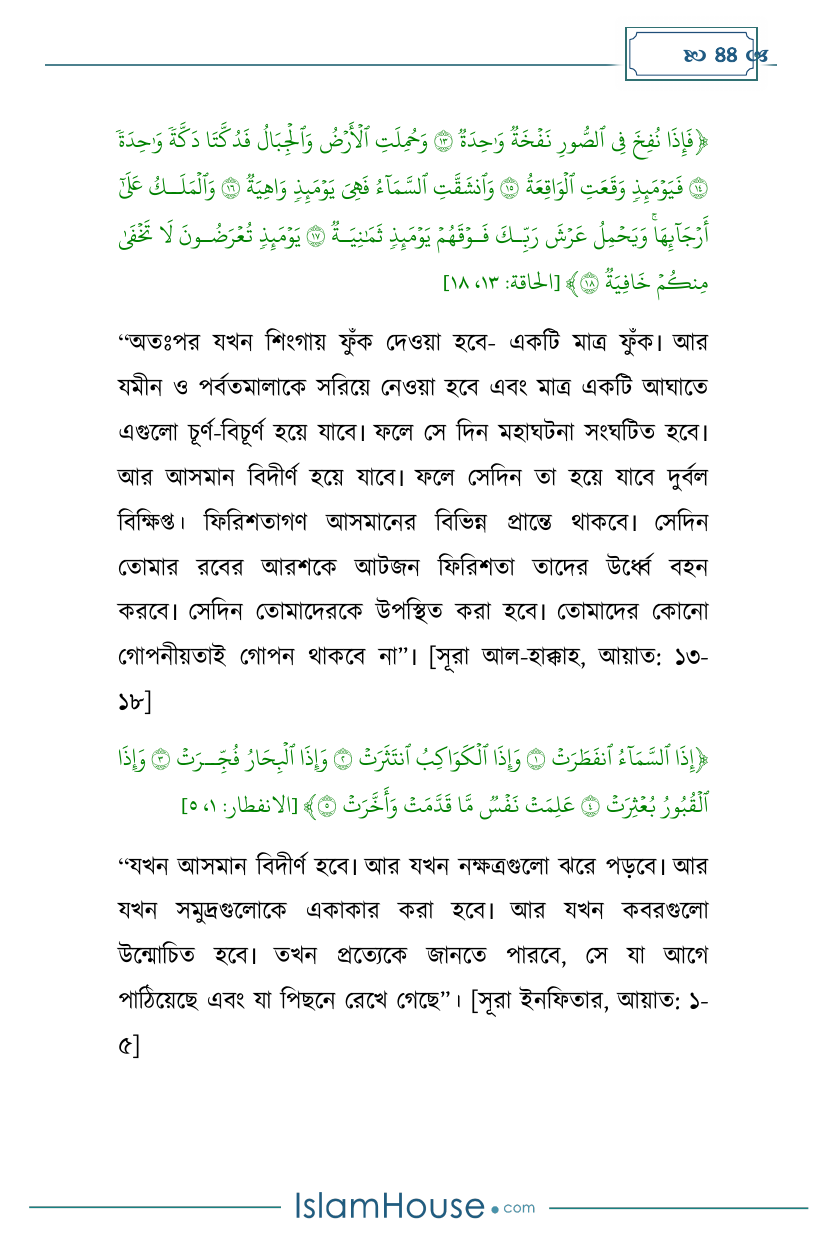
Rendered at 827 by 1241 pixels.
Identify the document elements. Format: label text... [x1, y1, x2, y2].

picture [288, 1187, 809, 1225]
text ﴿فَإِذَا نُفِخَ فِي ٱلصُّورِ نَفۡخَةٞ وَٰحِدَةٞ ١٣ وَحُمِلَتِ ٱلۡأَرۡضُ وَٱلۡجِبَالُ فَدُكَّتَا دَكَّةٗ وَٰحِدَةٗ ١٤ فَيَوۡمَئِذٖ وَقَعَتِ ٱلۡوَاقِعَةُ ١٥ وَٱنشَقَّتِ ٱلسَّمَآءُ فَهِيَ يَوۡمَئِذٖ وَاهِيَةٞ ١٦ وَٱلۡمَلَكُ عَلَىٰٓ أَرۡجَآئِهَاۚ وَيَحۡمِلُ عَرۡشَ رَبِّكَ فَوۡقَهُمۡ يَوۡمَئِذٖ ثَمَٰنِيَةٞ ١٧ يَوۡمَئِذٖ تُعۡرَضُونَ لَا تَخۡفَىٰ مِنكُمۡ خَافِيَةٞ ١٨﴾ [الحاقة: ١٣، ١٨] [118, 118, 709, 304]
text ﴿إِذَا ٱلسَّمَآءُ ٱنفَطَرَتۡ ١ وَإِذَا ٱلۡكَوَاكِبُ ٱنتَثَرَتۡ ٢ وَإِذَا ٱلۡبِحَارُ فُجِّرَتۡ ٣ وَإِذَا ٱلۡقُبُورُ بُعۡثِرَتۡ ٤ عَلِمَتۡ نَفۡسٞ مَّا قَدَّمَتۡ وَأَخَّرَتۡ ٥﴾ [الانفطار: ١، ٥] [118, 736, 709, 827]
picture [22, 1186, 281, 1224]
text “যখন আসমান বিদীর্ণ হবে। আর যখন নক্ষত্রগুলো ঝরে পড়বে। আর যখন সমুদ্রগুলোকে একাকার করা হবে। আর যখন কবরগুলো উন্মোচিত হবে। তখন প্রত্যেকে জানতে পারবে, সে যা আগে পাঠিয়েছে এবং যা পিছনে রেখে গেছে”। [সূরা ইনফিতার, আয়াত: ১-৫] [118, 843, 709, 1064]
text “অতঃপর যখন শিংগায় ফুঁক দেওয়া হবে- একটি মাত্র ফুঁক। আর যমীন ও পর্বতমালাকে সরিয়ে নেওয়া হবে এবং মাত্র একটি আঘাতে এগুলো চূর্ণ-বিচূর্ণ হয়ে যাবে। ফলে সে দিন মহাঘটনা সংঘটিত হবে। আর আসমান বিদীর্ণ হয়ে যাবে। ফলে সেদিন তা হয়ে যাবে দুর্বল বিক্ষিপ্ত। ফিরিশতাগণ আসমানের বিভিন্ন প্রান্তে থাকবে। সেদিন তোমার রবের আরশকে আটজন ফিরিশতা তাদের উর্ধ্বে বহন করবে। সেদিন তোমাদেরকে উপস্থিত করা হবে। তোমাদের কোনো গোপনীয়তাই গোপন থাকবে না”। [সূরা আল-হাক্কাহ, আয়াত: ১৩-১৮] [118, 320, 709, 720]
